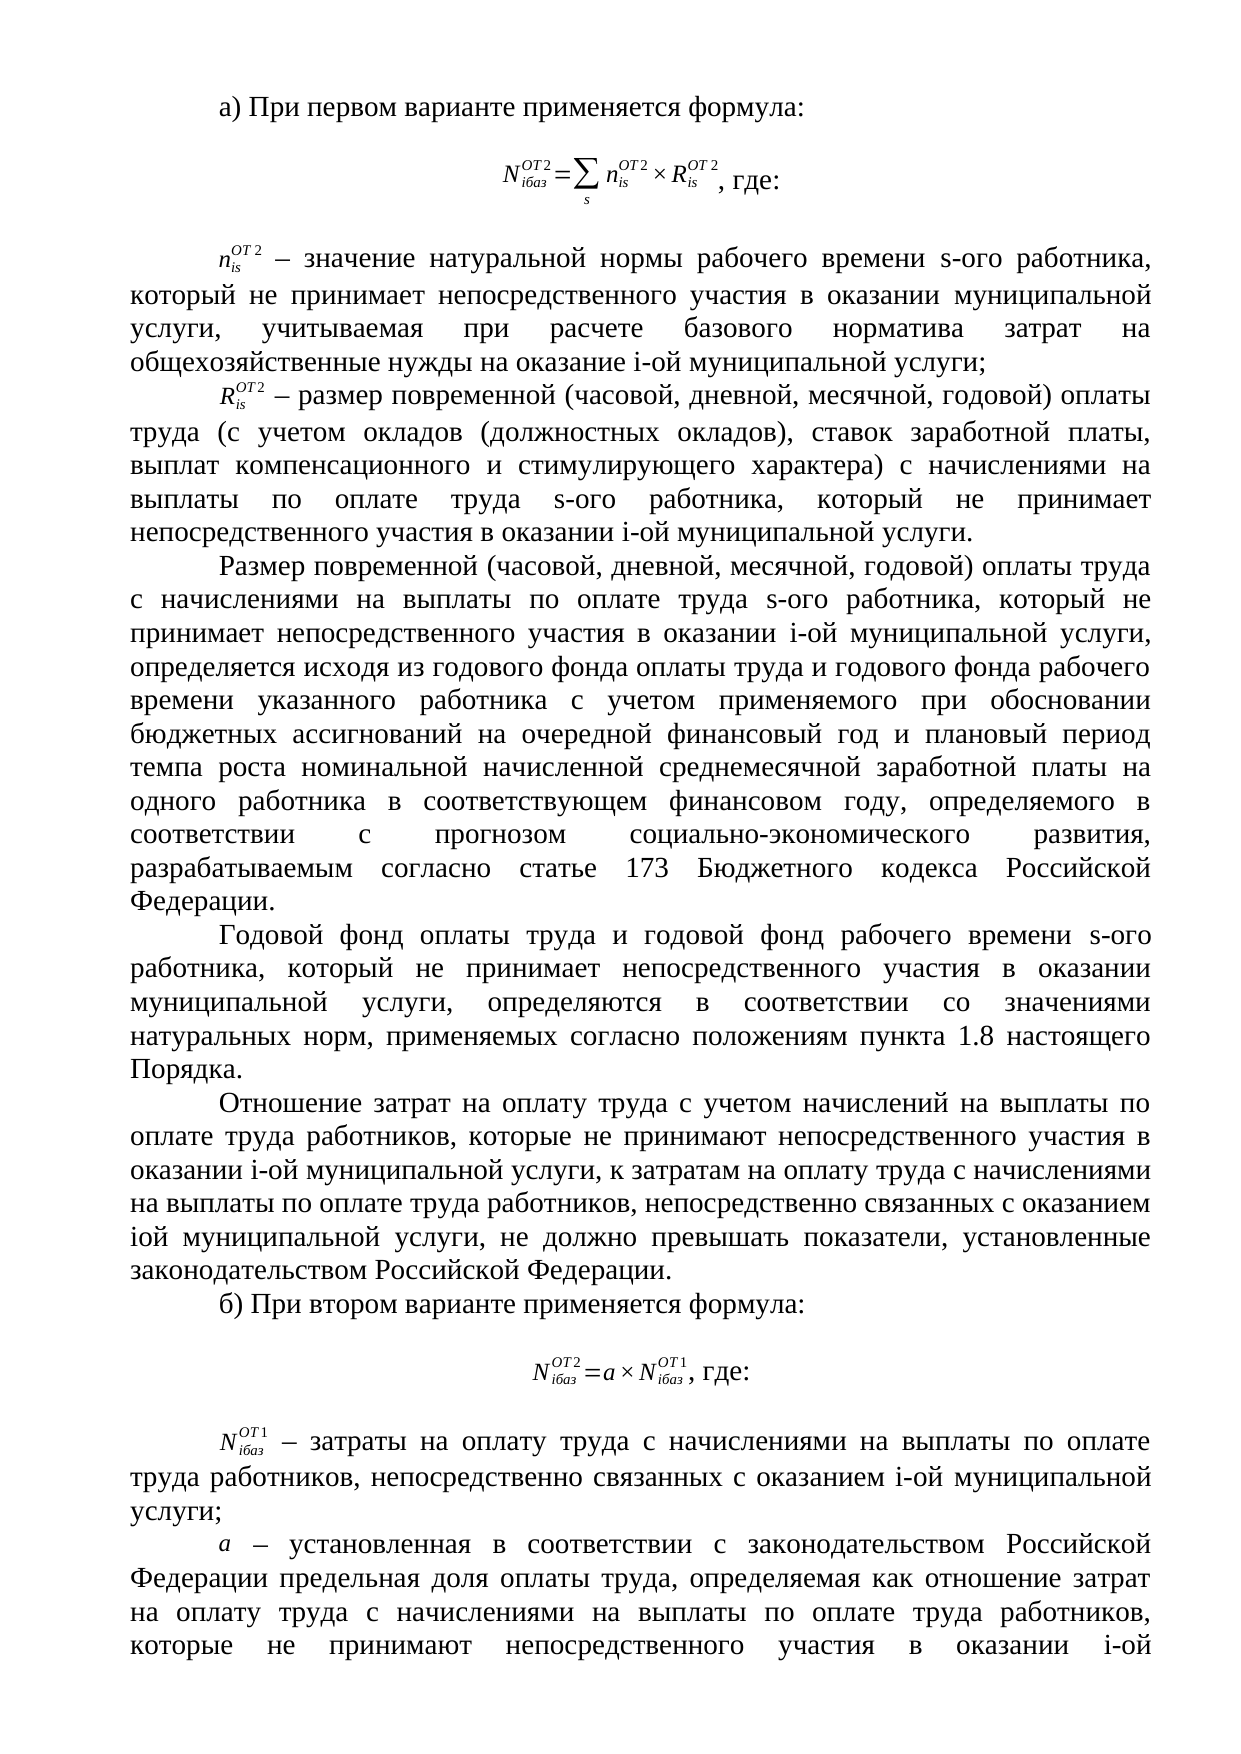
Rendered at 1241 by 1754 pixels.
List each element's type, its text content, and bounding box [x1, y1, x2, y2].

text – значение натуральной нормы рабочего времени s-ого работника, который не принимает непосредственного участия в оказании муниципальной услуги, учитываемая при расчете базового норматива затрат на общехозяйственные нужды на оказание i-ой муниципальной услуги; [130, 240, 1152, 377]
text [130, 1527, 1152, 1661]
text Отношение затрат на оплату труда с учетом начислений на выплаты по оплате труда работников, которые не принимают непосредственного участия в оказании i-ой муниципальной услуги, к затратам на оплату труда с начислениями на выплаты по оплате труда работников, непосредственно связанных с оказанием i­ой муниципальной услуги, не должно превышать показатели, установленные законодательством Российской Федерации. [130, 1085, 1152, 1286]
text – затраты на оплату труда с начислениями на выплаты по оплате труда работников, непосредственно связанных с оказанием i-ой муниципальной услуги; [130, 1423, 1152, 1527]
text – размер повременной (часовой, дневной, месячной, годовой) оплаты труда (с учетом окладов (должностных окладов), ставок заработной платы, выплат компенсационного и стимулирующего характера) с начислениями на выплаты по оплате труда s-ого работника, который не принимает непосредственного участия в оказании i-ой муниципальной услуги. [130, 377, 1152, 548]
text Годовой фонд оплаты труда и годовой фонд рабочего времени s-ого работника, который не принимает непосредственного участия в оказании муниципальной услуги, определяются в соответствии со значениями натуральных норм, применяемых согласно положениям пункта 1.8 настоящего Порядка. [130, 917, 1152, 1085]
text б) При втором варианте применяется формула: [130, 1286, 1152, 1319]
text , где: [130, 156, 1152, 207]
text Размер повременной (часовой, дневной, месячной, годовой) оплаты труда с начислениями на выплаты по оплате труда s-ого работника, который не принимает непосредственного участия в оказании i-ой муниципальной услуги, определяется исходя из годового фонда оплаты труда и годового фонда рабочего времени указанного работника с учетом применяемого при обосновании бюджетных ассигнований на очередной финансовый год и плановый период темпа роста номинальной начисленной среднемесячной заработной платы на одного работника в соответствующем финансовом году, определяемого в соответствии с прогнозом социально-экономического развития, разрабатываемым согласно статье 173 Бюджетного кодекса Российской Федерации. [130, 548, 1152, 917]
text а) При первом варианте применяется формула: [130, 89, 1152, 122]
text , где: [130, 1353, 1152, 1389]
